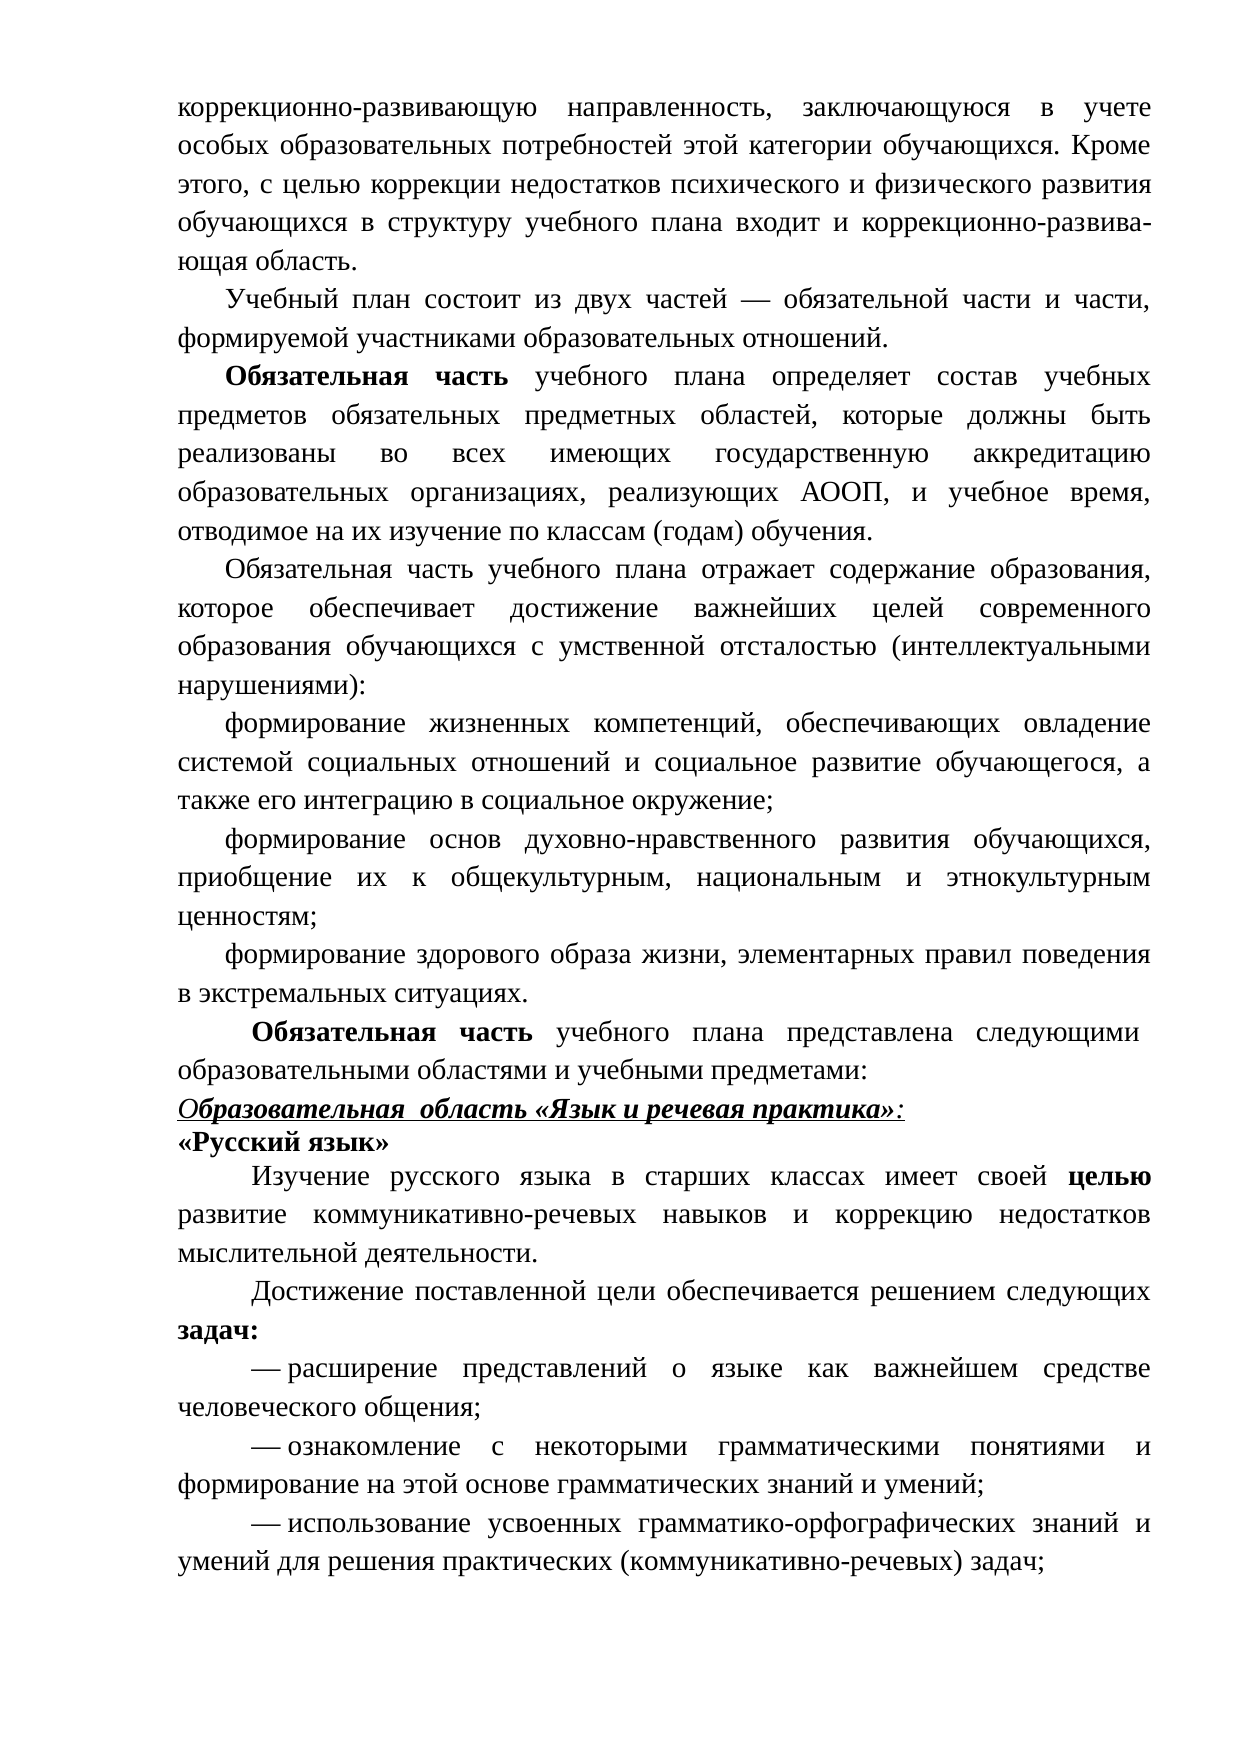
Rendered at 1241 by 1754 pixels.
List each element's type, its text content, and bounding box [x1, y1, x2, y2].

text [177, 89, 1152, 276]
text формирование здорового образа жизни, элементарных правил поведения в экстремальных ситуациях. [177, 937, 1152, 1009]
list ― расширение представлений о языке как важнейшем средстве человеческого общения; [177, 1351, 1152, 1423]
text Учебный план состоит из двух частей — обязательной части и части, формируемой участниками образовательных отношений. [177, 281, 1152, 353]
list ― использование усвоенных грамматико-орфографических знаний и умений для решения практических (коммуникативно-речевых) задач; [177, 1505, 1152, 1577]
text «Русский язык» [177, 1124, 1140, 1158]
text формирование жизненных компетенций, обеспечивающих овладение системой социальных отношений и социальное развитие обучающегося, а также его интеграцию в социальное окружение; [177, 705, 1152, 816]
text Образовательная область «Язык и речевая практика»: [177, 1091, 1152, 1124]
text Обязательная часть учебного плана определяет состав учебных предметов обязательных предметных областей, которые должны быть реализованы во всех имеющих государственную аккредитацию образовательных организациях, реализующих АООП, и учебное время, отводимое на их изучение по классам (годам) обучения. [177, 358, 1152, 546]
text Обязательная часть учебного плана представлена следующими образовательными областями и учебными предметами: [177, 1014, 1140, 1086]
text Обязательная часть учебного плана отражает содержание образования, которое обеспечивает достижение важнейших целей современного образования обучающихся с умственной отсталостью (интеллектуальными нарушениями): [177, 551, 1152, 700]
list Изучение русского языка в старших классах имеет своей целью развитие коммуникативно-речевых навыков и коррекцию недостатков мыслительной деятельности. [177, 1158, 1152, 1268]
text формирование основ духовно-нравственного развития обучающихся, приобщение их к общекультурным, национальным и этнокультурным ценностям; [177, 821, 1152, 932]
list ― ознакомление с некоторыми грамматическими понятиями и формирование на этой основе грамматических знаний и умений; [177, 1428, 1152, 1500]
list Достижение поставленной цели обеспечивается решением следующих задач: [177, 1273, 1152, 1346]
